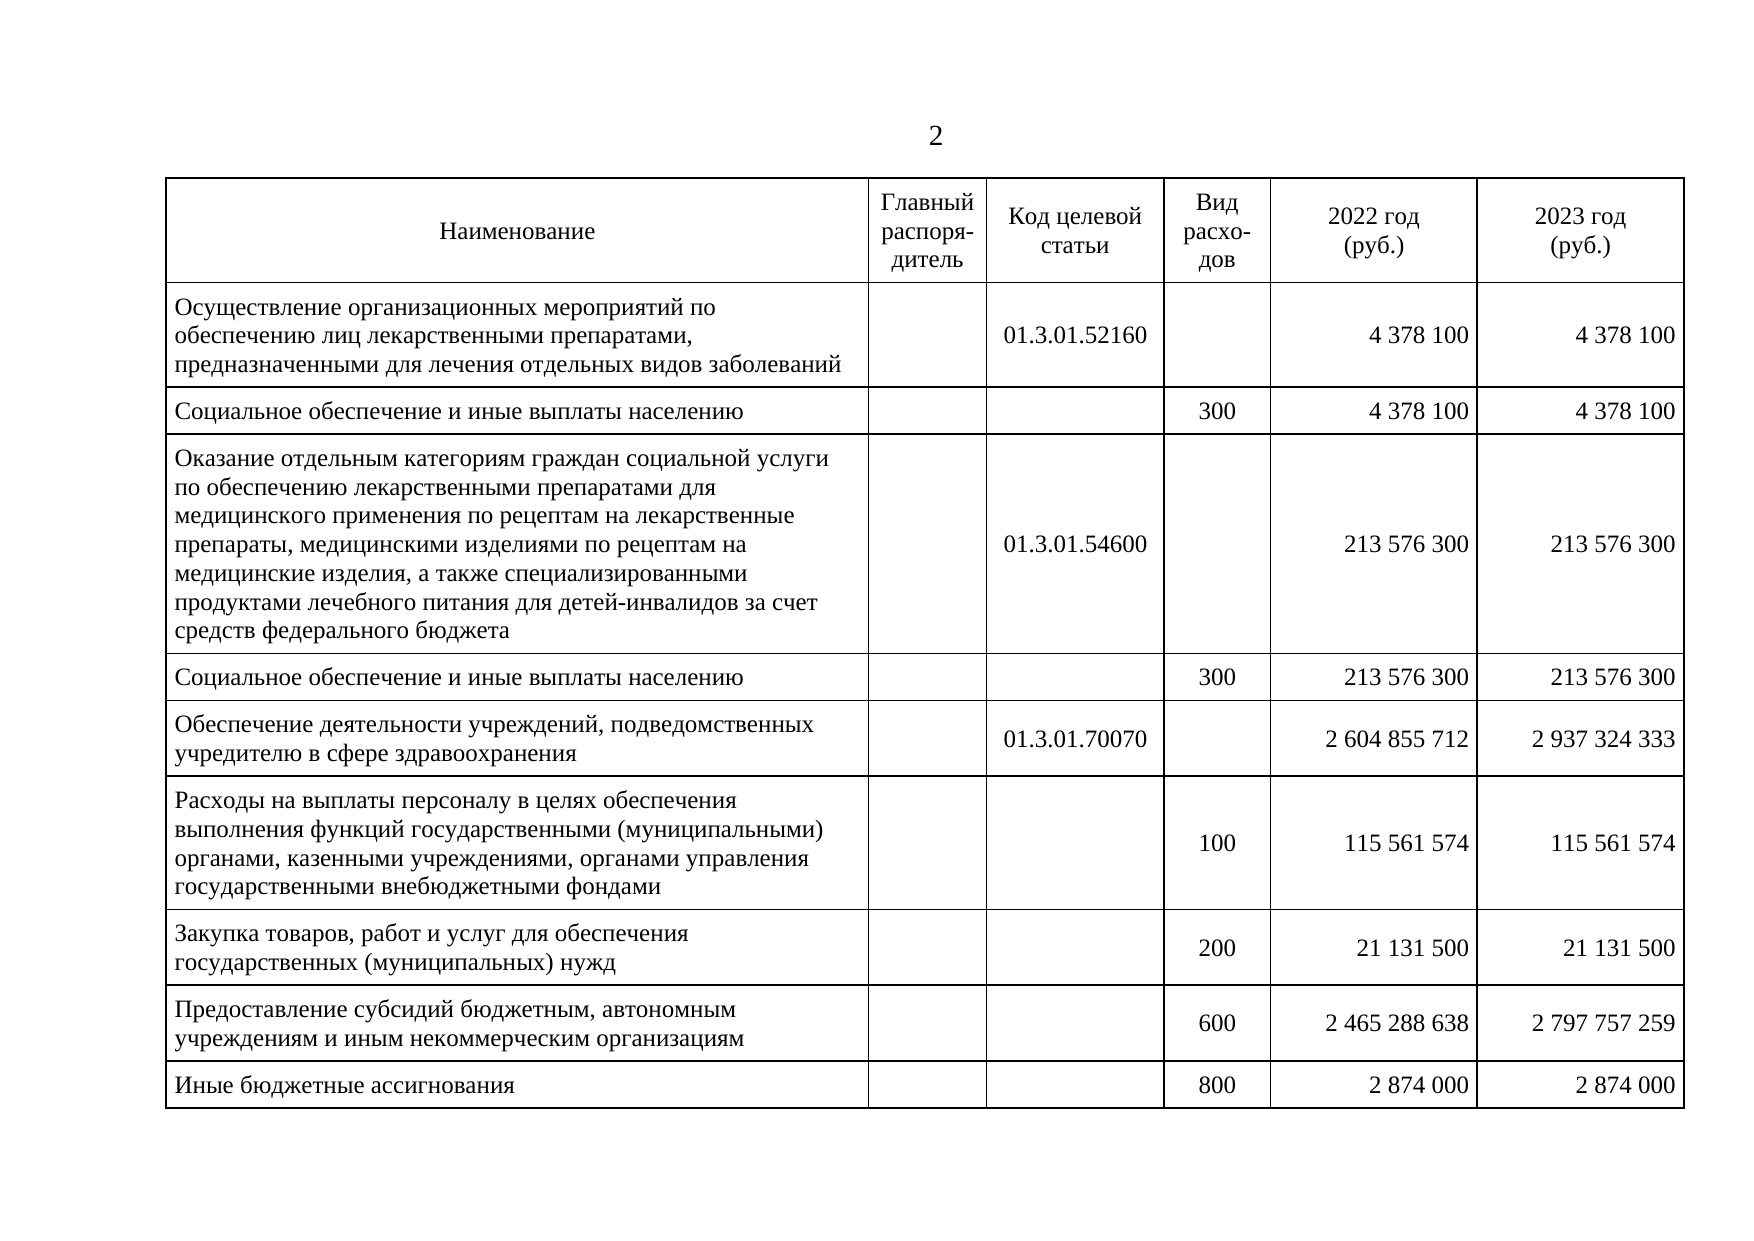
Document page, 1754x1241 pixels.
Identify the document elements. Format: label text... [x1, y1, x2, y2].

table_cell 4 378 100 [1271, 283, 1476, 386]
table_cell [987, 986, 1163, 1060]
table_cell [1165, 435, 1270, 653]
table_cell 01.3.01.52160 [987, 283, 1163, 386]
table_cell [869, 283, 986, 386]
table_cell [987, 654, 1163, 699]
table_cell [1165, 701, 1270, 775]
table_cell [869, 435, 986, 653]
table_cell 115 561 574 [1478, 777, 1683, 908]
table_cell [987, 388, 1163, 433]
table_cell 115 561 574 [1271, 777, 1476, 908]
table_cell 21 131 500 [1478, 910, 1683, 984]
table_cell 2 797 757 259 [1478, 986, 1683, 1060]
table_cell [987, 910, 1163, 984]
table_cell Социальное обеспечение и иные выплаты населению [167, 388, 868, 433]
table_cell 213 576 300 [1478, 435, 1683, 653]
table_cell 2 874 000 [1478, 1062, 1683, 1107]
table_cell Оказание отдельным категориям граждан социальной услуги по обеспечению лекарственными препаратами для медицинского применения по рецептам на лекарственные препараты, медицинскими изделиями по рецептам на медицинские изделия, а также специализированными продуктами лечебного питания для детей-инвалидов за счет средств федерального бюджета [167, 435, 868, 653]
table_cell [869, 910, 986, 984]
table_cell 01.3.01.54600 [987, 435, 1163, 653]
table_cell Расходы на выплаты персоналу в целях обеспечения выполнения функций государственными (муниципальными) органами, казенными учреждениями, органами управления государственными внебюджетными фондами [167, 777, 868, 908]
table_cell [869, 777, 986, 908]
table_cell 2 874 000 [1271, 1062, 1476, 1107]
table_cell 213 576 300 [1271, 435, 1476, 653]
table_cell 300 [1165, 388, 1270, 433]
table_cell 300 [1165, 654, 1270, 699]
table_cell 2 937 324 333 [1478, 701, 1683, 775]
table_cell 01.3.01.70070 [987, 701, 1163, 775]
table_cell 600 [1165, 986, 1270, 1060]
table_header Главный распоря-дитель [869, 179, 986, 282]
table_cell 4 378 100 [1271, 388, 1476, 433]
table_cell [869, 986, 986, 1060]
table_cell [987, 1062, 1163, 1107]
table_cell 100 [1165, 777, 1270, 908]
table_header Код целевой статьи [987, 179, 1163, 282]
table_cell [987, 777, 1163, 908]
table_cell 21 131 500 [1271, 910, 1476, 984]
table_header Наименование [167, 179, 868, 282]
table_cell 2 604 855 712 [1271, 701, 1476, 775]
table_cell 4 378 100 [1478, 388, 1683, 433]
table_cell 213 576 300 [1271, 654, 1476, 699]
table_cell [869, 1062, 986, 1107]
table_cell [1165, 283, 1270, 386]
table_cell [869, 388, 986, 433]
table_cell Осуществление организационных мероприятий по обеспечению лиц лекарственными препаратами, предназначенными для лечения отдельных видов заболеваний [167, 283, 868, 386]
table_header Вид расхо-дов [1165, 179, 1270, 282]
table_cell 4 378 100 [1478, 283, 1683, 386]
table_cell [869, 701, 986, 775]
table_header 2023 год (руб.) [1478, 179, 1683, 282]
table_cell 200 [1165, 910, 1270, 984]
table_cell Предоставление субсидий бюджетным, автономным учреждениям и иным некоммерческим организациям [167, 986, 868, 1060]
table_cell Иные бюджетные ассигнования [167, 1062, 868, 1107]
table_cell Обеспечение деятельности учреждений, подведомственных учредителю в сфере здравоохранения [167, 701, 868, 775]
table_header 2022 год (руб.) [1271, 179, 1476, 282]
table_cell Закупка товаров, работ и услуг для обеспечения государственных (муниципальных) нужд [167, 910, 868, 984]
table_cell Социальное обеспечение и иные выплаты населению [167, 654, 868, 699]
table_cell [869, 654, 986, 699]
table_cell 800 [1165, 1062, 1270, 1107]
table_cell 213 576 300 [1478, 654, 1683, 699]
table_cell 2 465 288 638 [1271, 986, 1476, 1060]
